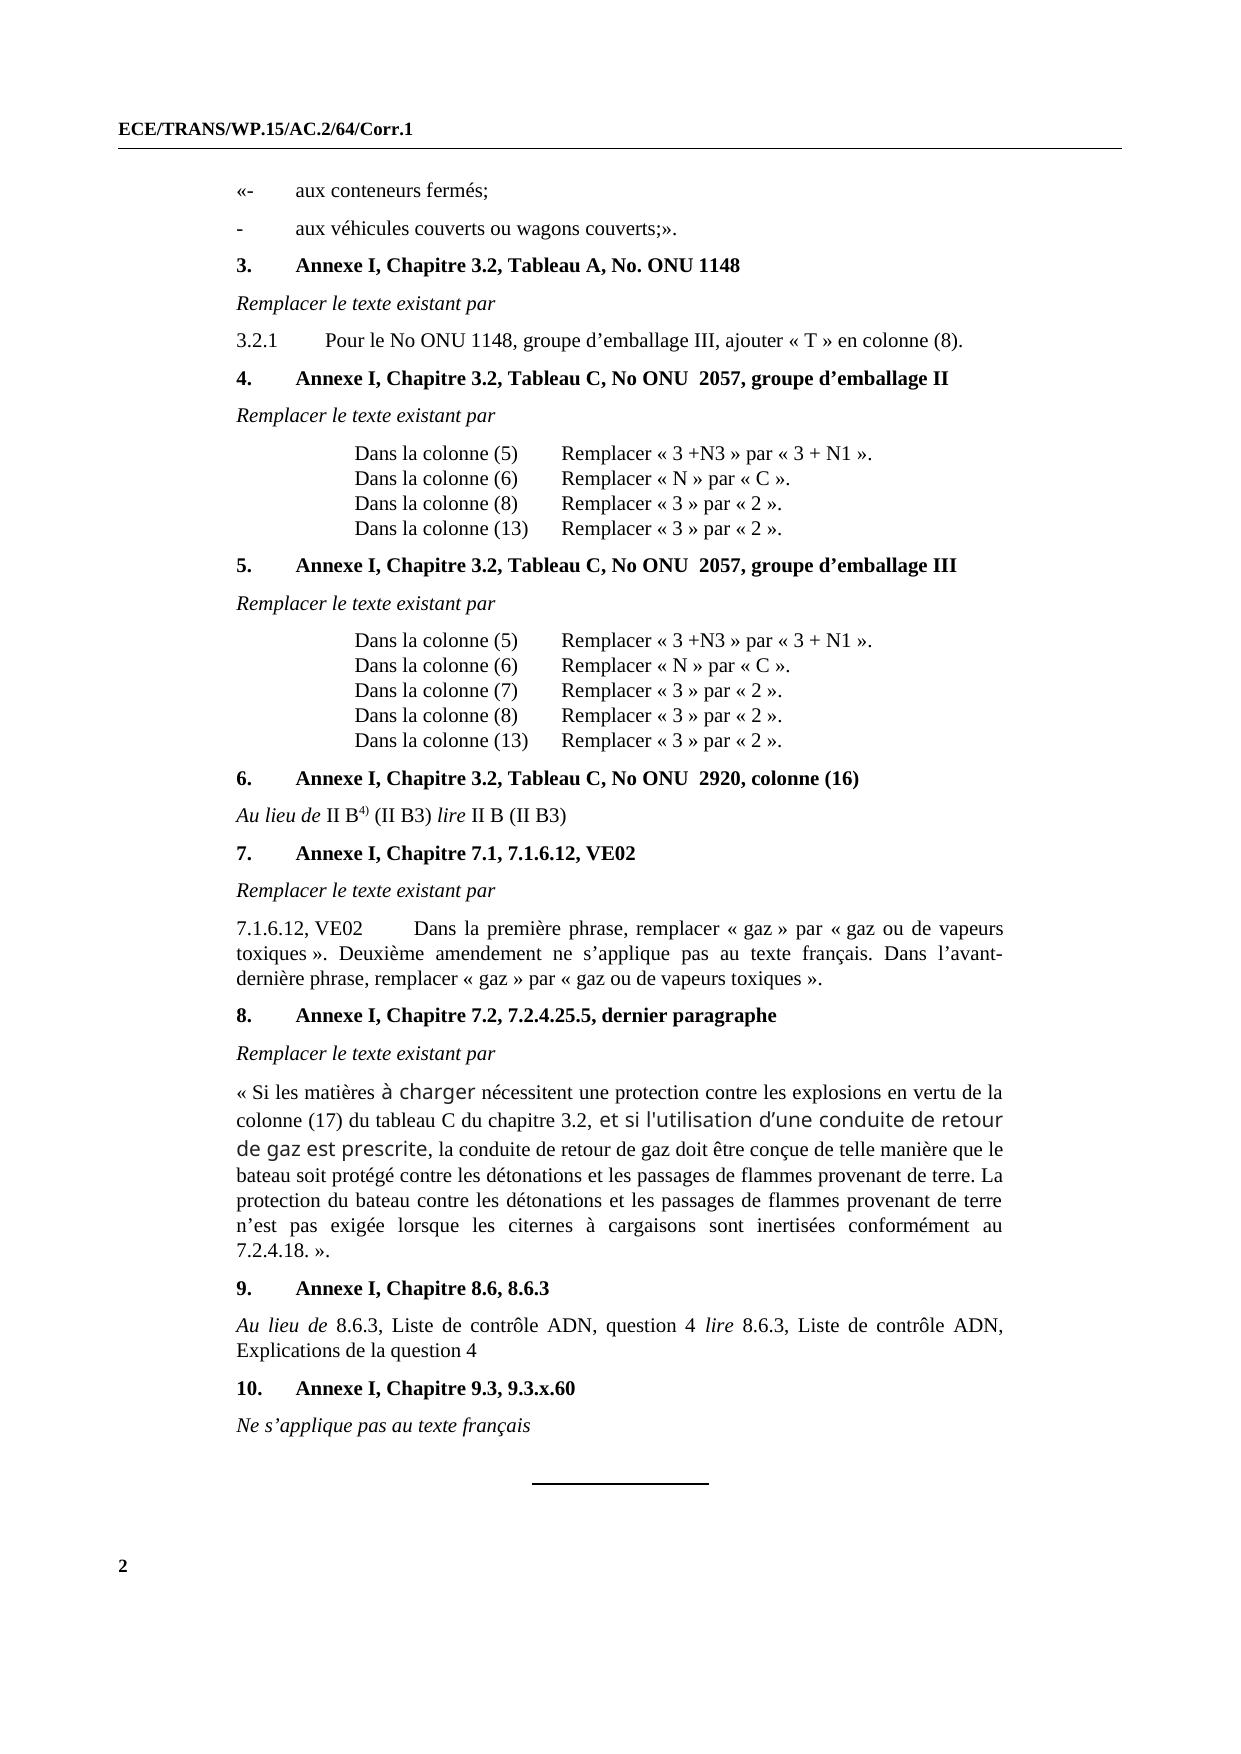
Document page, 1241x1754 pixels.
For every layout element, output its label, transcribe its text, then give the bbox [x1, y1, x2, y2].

text Dans la colonne (5) Remplacer « 3 +N3 » par « 3 + N1 ». [354, 627, 1004, 652]
text - aux véhicules couverts ou wagons couverts;». [236, 215, 1004, 240]
text Dans la colonne (8) Remplacer « 3 » par « 2 ». [354, 702, 1004, 727]
text Remplacer le texte existant par [236, 402, 1004, 427]
text Au lieu de II B4) (II B3) lire II B (II B3) [236, 802, 1004, 827]
text 4. Annexe I, Chapitre 3.2, Tableau C, No ONU 2057, groupe d’emballage II [236, 365, 1004, 390]
text Dans la colonne (6) Remplacer « N » par « C ». [354, 465, 1004, 490]
text Remplacer le texte existant par [236, 290, 1004, 315]
text 3. Annexe I, Chapitre 3.2, Tableau A, No. ONU 1148 [236, 252, 1004, 277]
text Dans la colonne (7) Remplacer « 3 » par « 2 ». [354, 677, 1004, 702]
text Remplacer le texte existant par [236, 590, 1004, 615]
text 3.2.1 Pour le No ONU 1148, groupe d’emballage III, ajouter « T » en colonne (8). [236, 327, 1004, 352]
text « Si les matières à charger nécessitent une protection contre les explosions en vertu de la colonne (17) du tableau C du chapitre 3.2, et si l'utilisation d’une conduite de retour de gaz est prescrite, la conduite de retour de gaz doit être conçue de telle manière que le bateau soit protégé contre les détonations et les passages de flammes provenant de terre. La protection du bateau contre les détonations et les passages de flammes provenant de terre n’est pas exigée lorsque les citernes à cargaisons sont inertisées conformément au 7.2.4.18. ». [236, 1077, 1004, 1262]
text «- aux conteneurs fermés; [236, 177, 1004, 202]
text Ne s’applique pas au texte français [236, 1412, 1004, 1437]
text 9. Annexe I, Chapitre 8.6, 8.6.3 [236, 1275, 1004, 1300]
text 7.1.6.12, VE02 Dans la première phrase, remplacer « gaz » par « gaz ou de vapeurs toxiques ». Deuxième amendement ne s’applique pas au texte français. Dans l’avant-dernière phrase, remplacer « gaz » par « gaz ou de vapeurs toxiques ». [236, 915, 1004, 990]
text 5. Annexe I, Chapitre 3.2, Tableau C, No ONU 2057, groupe d’emballage III [236, 552, 1004, 577]
text 6. Annexe I, Chapitre 3.2, Tableau C, No ONU 2920, colonne (16) [236, 765, 1004, 790]
text 8. Annexe I, Chapitre 7.2, 7.2.4.25.5, dernier paragraphe [236, 1002, 1004, 1027]
text Remplacer le texte existant par [236, 877, 1004, 902]
text Dans la colonne (13) Remplacer « 3 » par « 2 ». [354, 727, 1004, 752]
text Dans la colonne (5) Remplacer « 3 +N3 » par « 3 + N1 ». [354, 440, 1004, 465]
text Dans la colonne (8) Remplacer « 3 » par « 2 ». [354, 490, 1004, 515]
text Au lieu de 8.6.3, Liste de contrôle ADN, question 4 lire 8.6.3, Liste de contrôle ADN, Explications de la question 4 [236, 1312, 1004, 1362]
text 7. Annexe I, Chapitre 7.1, 7.1.6.12, VE02 [236, 840, 1004, 865]
text Dans la colonne (13) Remplacer « 3 » par « 2 ». [354, 515, 1004, 540]
text 10. Annexe I, Chapitre 9.3, 9.3.x.60 [236, 1375, 1004, 1400]
text Remplacer le texte existant par [236, 1040, 1004, 1065]
text Dans la colonne (6) Remplacer « N » par « C ». [354, 652, 1004, 677]
